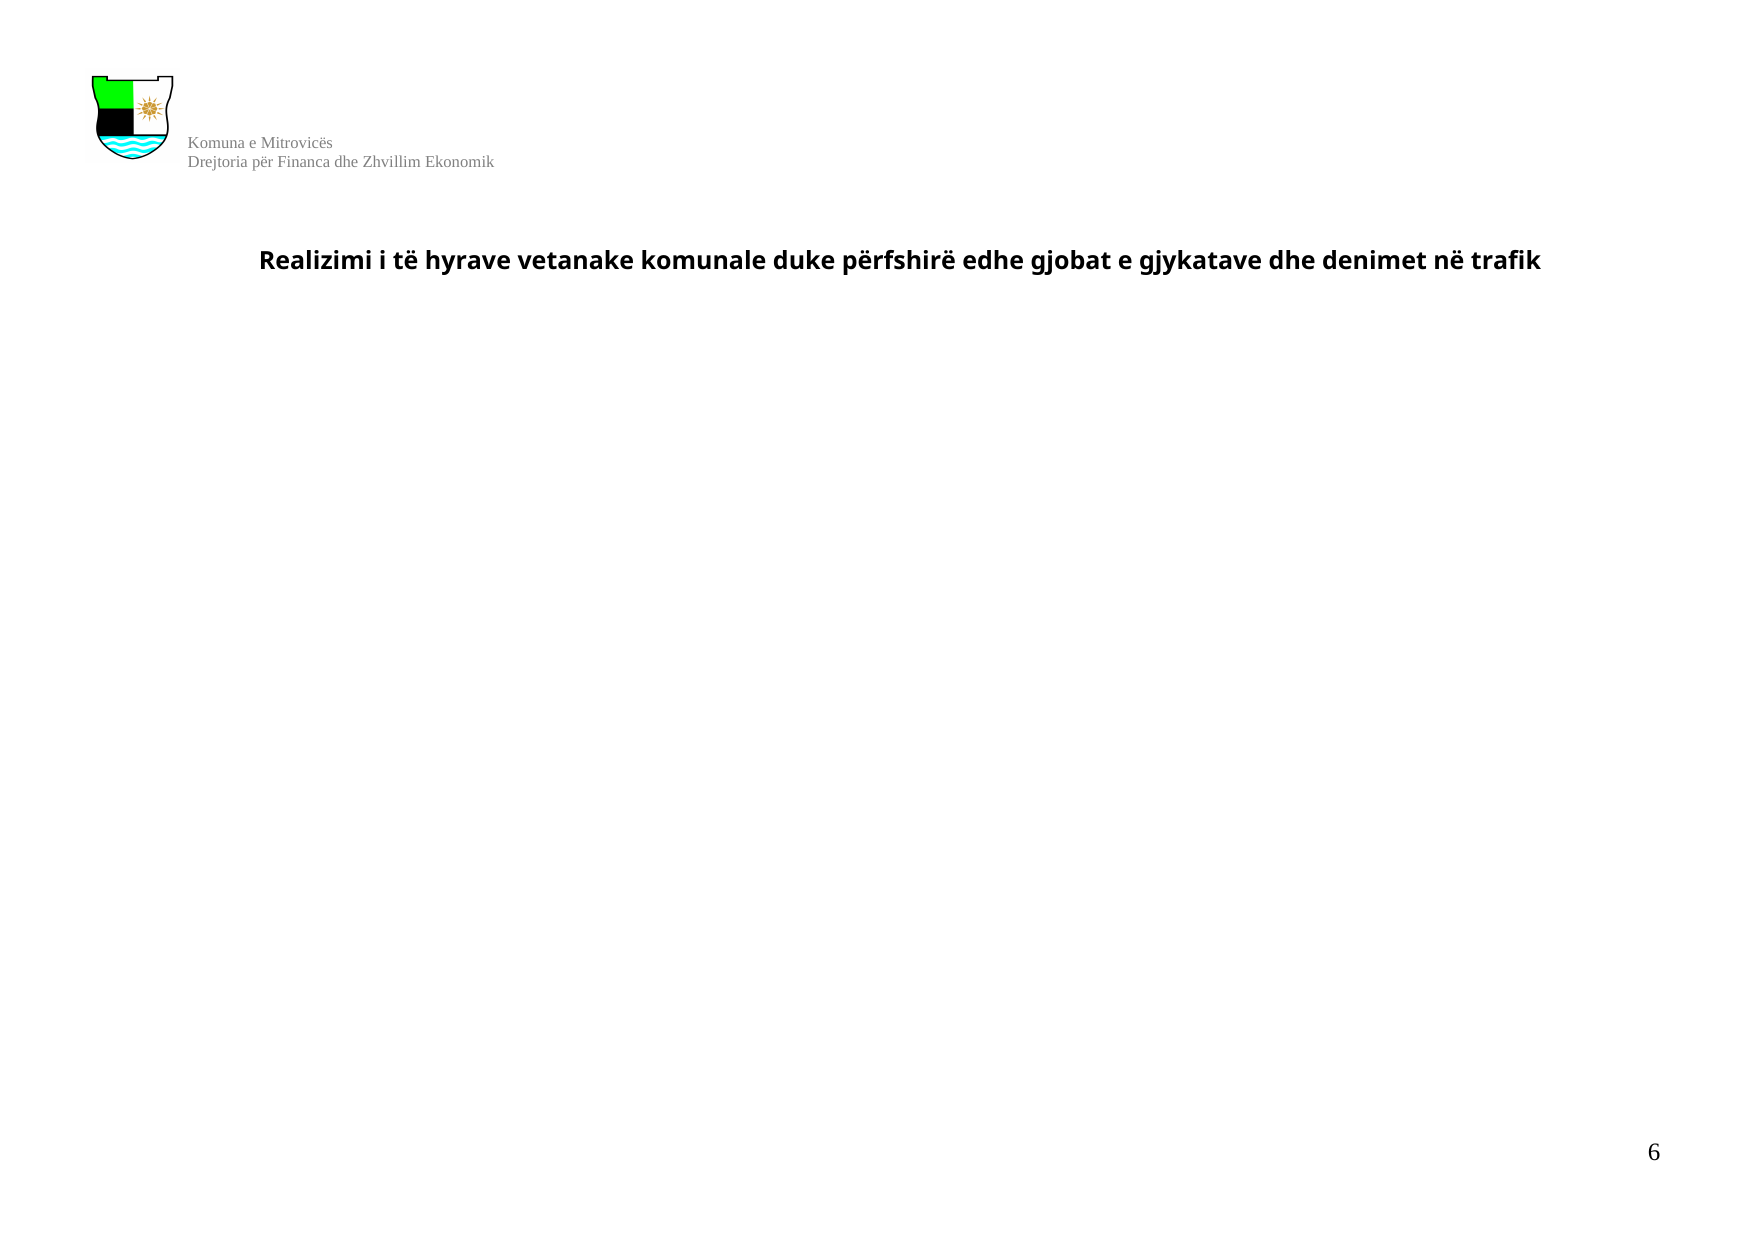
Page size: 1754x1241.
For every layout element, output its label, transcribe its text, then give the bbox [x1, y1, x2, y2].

text Realizimi i të hyrave vetanake komunale duke përfshirë edhe gjobat e gjykatave dhe denimet në trafik [141, 243, 1660, 277]
picture [85, 68, 180, 163]
